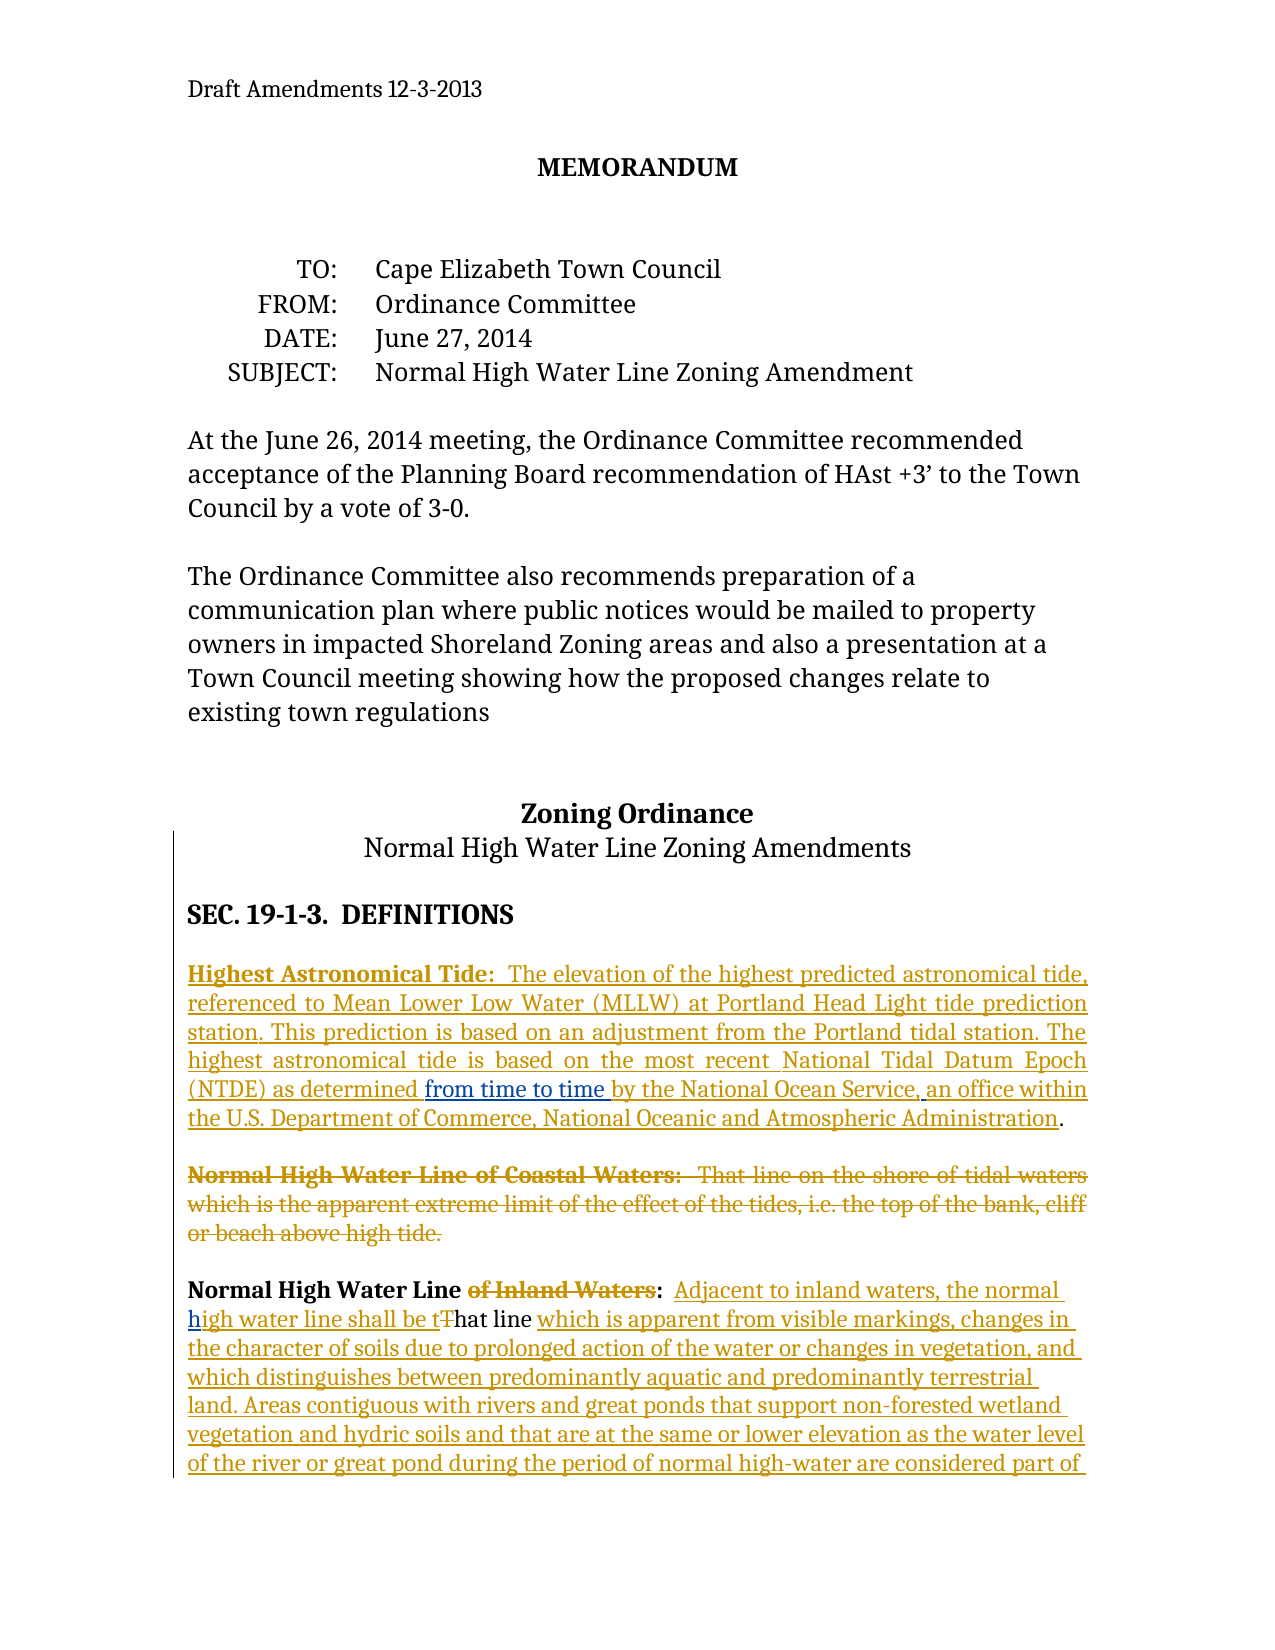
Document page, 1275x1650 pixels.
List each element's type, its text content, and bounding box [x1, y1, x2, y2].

text SEC. 19-1-3. DEFINITIONS [187, 898, 1087, 931]
list . [187, 985, 1087, 1013]
text Normal High Water Line Zoning Amendments [187, 831, 1087, 864]
text DATE: June 27, 2014 [187, 320, 1087, 354]
list . [187, 1043, 1087, 1099]
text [187, 1276, 1087, 1478]
text MEMORANDUM [187, 150, 1087, 184]
text TO: Cape Elizabeth Town Council [187, 252, 1087, 286]
text Zoning Ordinance [187, 797, 1087, 831]
text FROM: Ordinance Committee [187, 286, 1087, 320]
list . [187, 960, 1087, 984]
list . [187, 1014, 1087, 1042]
list The Ordinance Committee also recommends preparation of a communication plan where public notices would be mailed to property owners in impacted Shoreland Zoning areas and also a presentation at a Town Council meeting showing how the proposed changes relate to existing town regulations [187, 559, 1087, 729]
list . [187, 1100, 1087, 1133]
text At the June 26, 2014 meeting, the Ordinance Committee recommended acceptance of the Planning Board recommendation of HAst +3’ to the Town Council by a vote of 3-0. [187, 422, 1087, 525]
text SUBJECT: Normal High Water Line Zoning Amendment [187, 354, 1087, 388]
